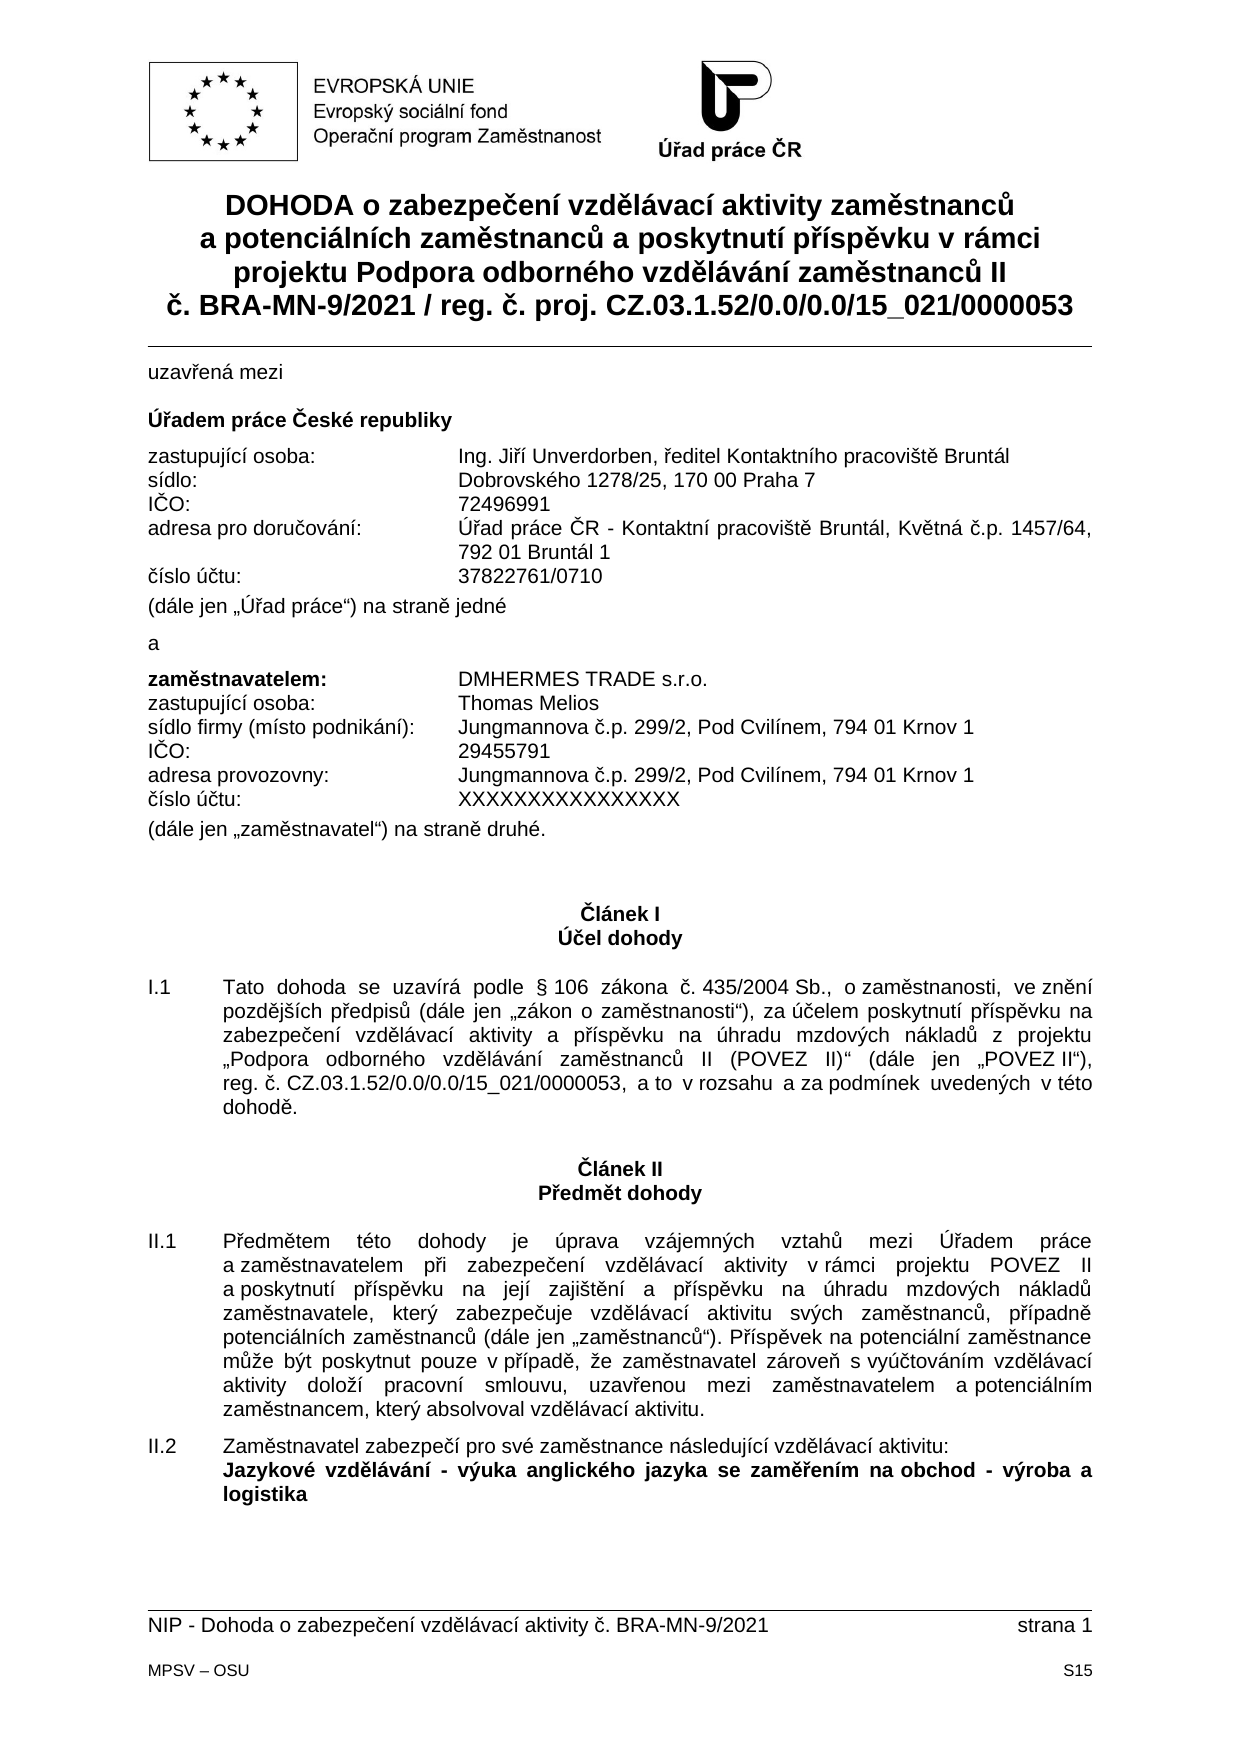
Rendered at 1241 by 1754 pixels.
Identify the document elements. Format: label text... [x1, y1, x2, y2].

text Předmět dohody [148, 1180, 1092, 1204]
text číslo účtu: XXXXXXXXXXXXXXXX [148, 787, 1092, 811]
text sídlo: Dobrovského 1278/25, 170 00 Praha 7 [148, 468, 1092, 492]
text Článek I [148, 902, 1092, 926]
text DOHODA o zabezpečení vzdělávací aktivity zaměstnanců a potenciálních zaměstnanců a poskytnutí příspěvku v rámci projektu Podpora odborného vzdělávání zaměstnanců II [148, 188, 1092, 288]
picture [147, 59, 806, 164]
text adresa pro doručování: Úřad práce ČR - Kontaktní pracoviště Bruntál, Květná č.p. 1457/64, 792 01 Bruntál 1 [148, 516, 1092, 564]
list Tato dohoda se uzavírá podle § 106 zákona č. 435/2004 Sb., o zaměstnanosti, ve znění pozdějších předpisů (dále jen „zákon o zaměstnanosti“), za účelem poskytnutí příspěvku na zabezpečení vzdělávací aktivity a příspěvku na úhradu mzdových nákladů z projektu „Podpora odborného vzdělávání zaměstnanců II (POVEZ II)“ (dále jen „POVEZ II“), reg. č. CZ.03.1.52/0.0/0.0/15_021/0000053, a to v rozsahu a za podmínek uvedených v této dohodě. [148, 975, 1092, 1119]
text číslo účtu: 37822761/0710 [148, 564, 1092, 588]
text Zaměstnavatel zabezpečí pro své zaměstnance následující vzdělávací aktivitu: Jazykové vzdělávání - výuka anglického jazyka se zaměřením na obchod - výroba a logistika [148, 1433, 1092, 1505]
text (dále jen „Úřad práce“) na straně jedné [148, 594, 1092, 618]
text č. BRA-MN-9/2021 / reg. č. proj. CZ.03.1.52/0.0/0.0/15_021/0000053 [148, 288, 1092, 322]
text Úřadem práce České republiky [148, 407, 1092, 431]
text zastupující osoba: Thomas Melios [148, 691, 1092, 715]
text IČO: 29455791 [148, 739, 1092, 763]
text Článek II [148, 1156, 1092, 1180]
text zastupující osoba: Ing. Jiří Unverdorben, ředitel Kontaktního pracoviště Bruntál [148, 444, 1092, 468]
text sídlo firmy (místo podnikání): Jungmannova č.p. 299/2, Pod Cvilínem, 794 01 Krnov 1 [148, 715, 1092, 739]
text zaměstnavatelem: DMHERMES TRADE s.r.o. [148, 667, 1092, 691]
text a [148, 630, 1092, 654]
text adresa provozovny: Jungmannova č.p. 299/2, Pod Cvilínem, 794 01 Krnov 1 [148, 763, 1092, 787]
text IČO: 72496991 [148, 492, 1092, 516]
text Předmětem této dohody je úprava vzájemných vztahů mezi Úřadem práce a zaměstnavatelem při zabezpečení vzdělávací aktivity v rámci projektu POVEZ II a poskytnutí příspěvku na její zajištění a příspěvku na úhradu mzdových nákladů zaměstnavatele, který zabezpečuje vzdělávací aktivitu svých zaměstnanců, případně potenciálních zaměstnanců (dále jen „zaměstnanců“). Příspěvek na potenciální zaměstnance může být poskytnut pouze v případě, že zaměstnavatel zároveň s vyúčtováním vzdělávací aktivity doloží pracovní smlouvu, uzavřenou mezi zaměstnavatelem a potenciálním zaměstnancem, který absolvoval vzdělávací aktivitu. [148, 1229, 1092, 1421]
text Účel dohody [148, 926, 1092, 950]
text uzavřená mezi [148, 347, 1092, 383]
text (dále jen „zaměstnavatel“) na straně druhé. [148, 817, 1092, 841]
